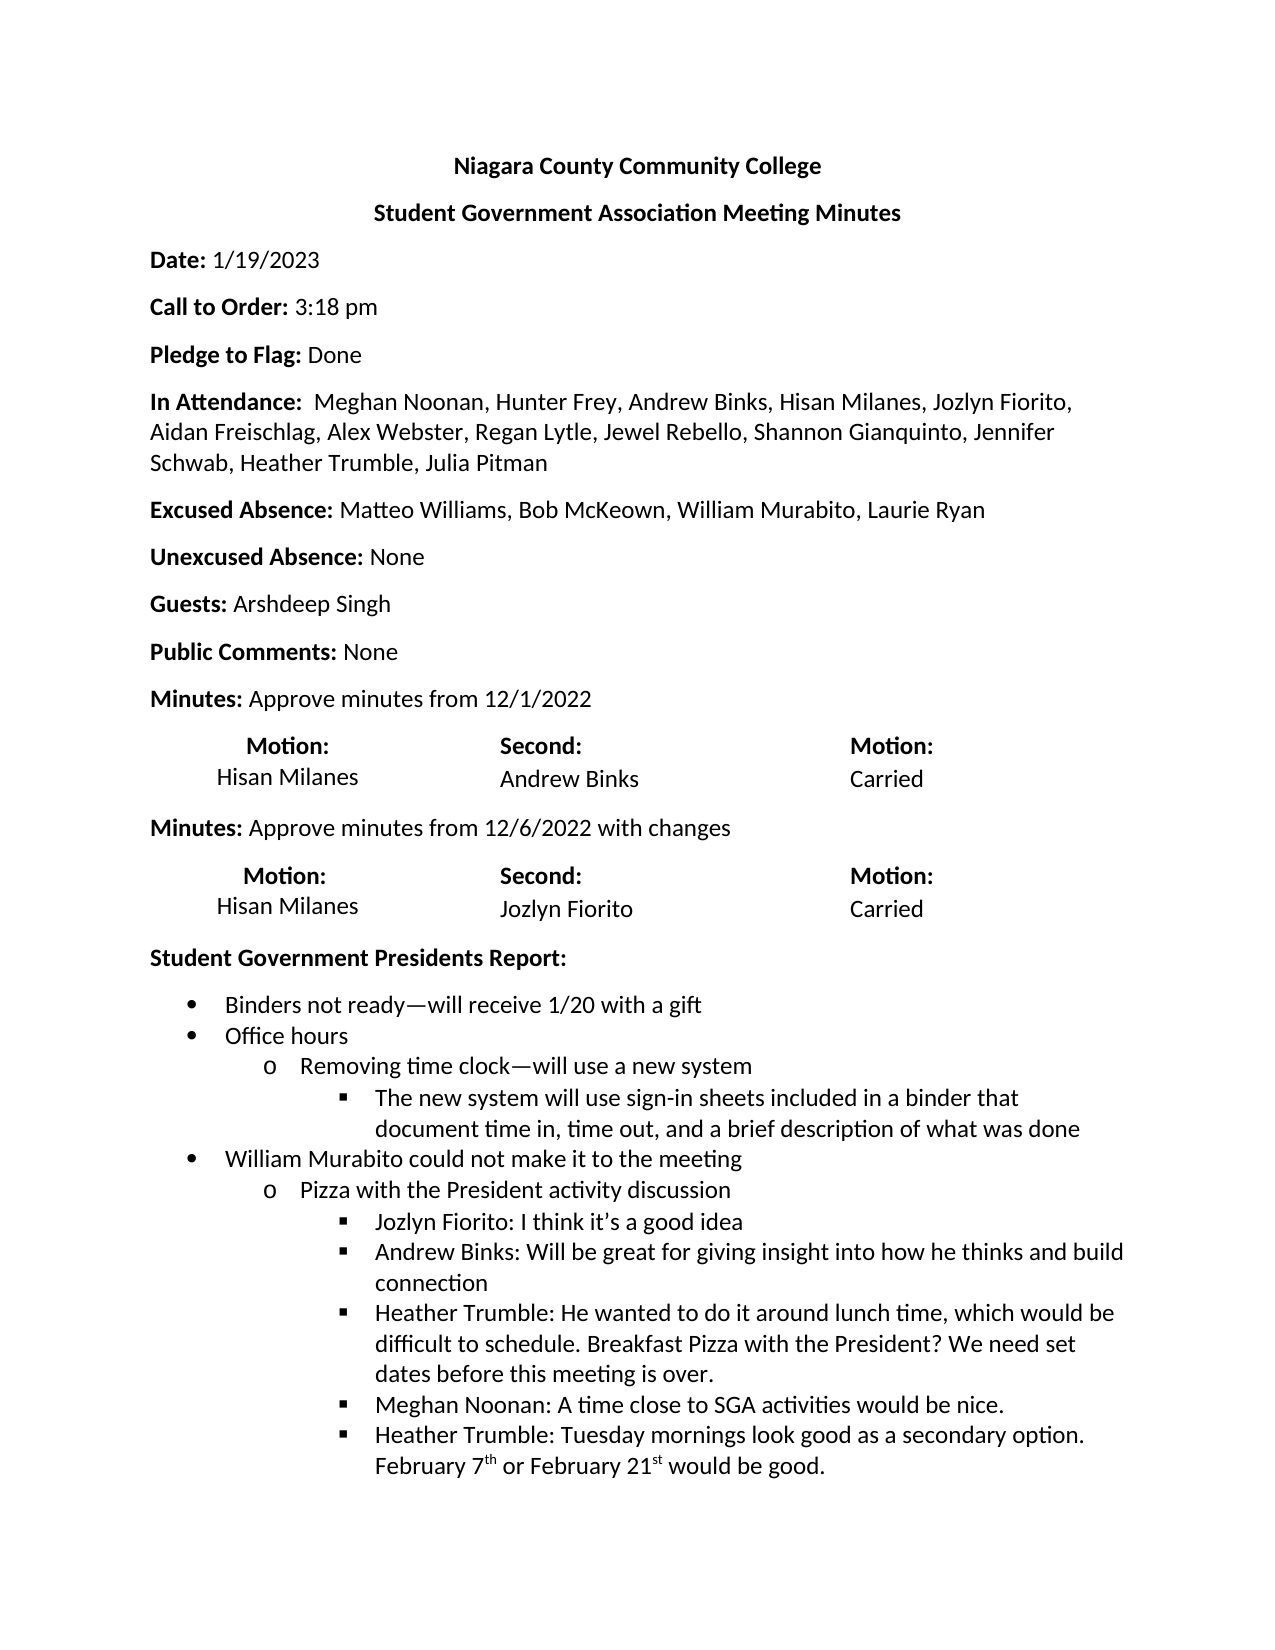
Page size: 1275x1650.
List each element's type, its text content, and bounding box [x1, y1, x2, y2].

text Niagara County Community College [150, 150, 1125, 181]
list William Murabito could not make it to the meeting [187, 1143, 1125, 1174]
text Motion: Hisan Milanes Second: Andrew BinksMotion: Carried [150, 730, 425, 791]
text Public Comments: None [150, 636, 1125, 666]
list Meghan Noonan: A time close to SGA activities would be nice. [337, 1389, 1125, 1419]
text Minutes: Approve minutes from 12/1/2022 [150, 683, 1125, 713]
text Date: 1/19/2023 [150, 244, 1125, 275]
list Heather Trumble: He wanted to do it around lunch time, which would be difficult to schedule. Breakfast Pizza with the President? We need set dates before this meeting is over. [337, 1297, 1125, 1389]
text Pledge to Flag: Done [150, 339, 1125, 369]
text Unexcused Absence: None [150, 541, 1125, 572]
text Student Government Presidents Report: [150, 942, 1125, 973]
text Student Government Association Meeting Minutes [150, 197, 1125, 228]
list The new system will use sign-in sheets included in a binder that document time in, time out, and a brief description of what was done [337, 1082, 1125, 1143]
list Jozlyn Fiorito: I think it’s a good idea [337, 1206, 1125, 1236]
list Pizza with the President activity discussion [262, 1174, 1125, 1206]
text Minutes: Approve minutes from 12/6/2022 with changes [150, 813, 1125, 843]
text Guests: Arshdeep Singh [150, 588, 1125, 619]
list Heather Trumble: Tuesday mornings look good as a secondary option. February 7th or February 21st would be good. [337, 1419, 1125, 1480]
text Call to Order: 3:18 pm [150, 292, 1125, 322]
list Removing time clock—will use a new system [262, 1051, 1125, 1082]
list Binders not ready—will receive 1/20 with a gift [187, 989, 1125, 1020]
text Motion: Hisan Milanes Second: Jozlyn Fiorito Motion: Carried [150, 860, 425, 921]
list Andrew Binks: Will be great for giving insight into how he thinks and build connection [337, 1236, 1125, 1297]
text In Attendance: Meghan Noonan, Hunter Frey, Andrew Binks, Hisan Milanes, Jozlyn Fiorito, Aidan Freischlag, Alex Webster, Regan Lytle, Jewel Rebello, Shannon Gianquinto, Jennifer Schwab, Heather Trumble, Julia Pitman [150, 386, 1125, 477]
list Office hours [187, 1020, 1125, 1051]
text Excused Absence: Matteo Williams, Bob McKeown, William Murabito, Laurie Ryan [150, 494, 1125, 525]
